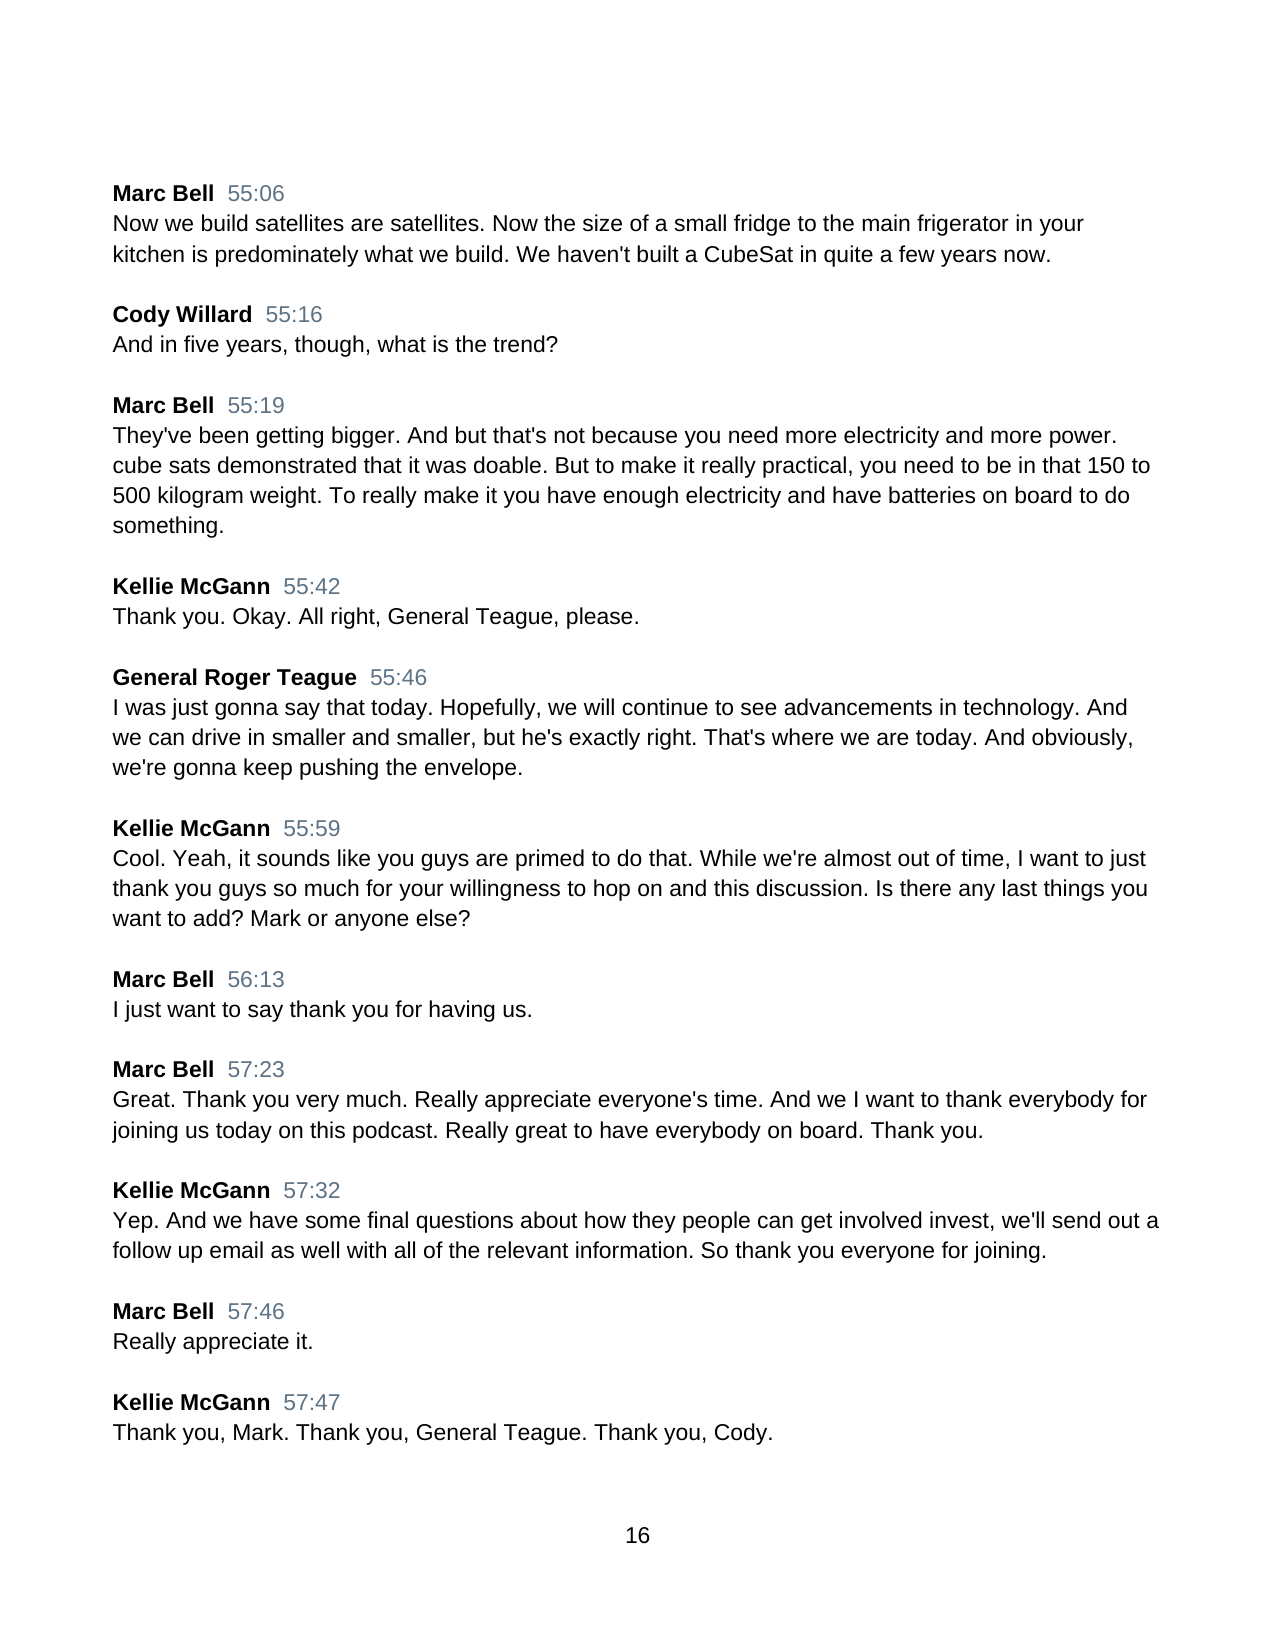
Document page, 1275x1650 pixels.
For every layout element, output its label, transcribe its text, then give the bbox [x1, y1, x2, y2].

text I just want to say thank you for having us. [112, 996, 1162, 1022]
text General Roger Teague 55:46 [112, 663, 1162, 690]
text Cool. Yeah, it sounds like you guys are primed to do that. While we're almost out of time, I want to just thank you guys so much for your willingness to hop on and this discussion. Is there any last things you want to add? Mark or anyone else? [112, 845, 1162, 932]
text And in five years, though, what is the trend? [112, 331, 1162, 358]
text Kellie McGann 55:42 [112, 573, 1162, 599]
text Thank you, Mark. Thank you, General Teague. Thank you, Cody. [112, 1419, 1162, 1445]
text I was just gonna say that today. Hopefully, we will continue to see advancements in technology. And we can drive in smaller and smaller, but he's exactly right. That's where we are today. And obviously, we're gonna keep pushing the envelope. [112, 694, 1162, 781]
text Yep. And we have some final questions about how they people can get involved invest, we'll send out a follow up email as well with all of the relevant information. So thank you everyone for joining. [112, 1207, 1162, 1264]
text Kellie McGann 57:47 [112, 1388, 1162, 1415]
text Cody Willard 55:16 [112, 301, 1162, 327]
text Kellie McGann 55:59 [112, 814, 1162, 841]
text Thank you. Okay. All right, General Teague, please. [112, 603, 1162, 629]
text Marc Bell 57:23 [112, 1056, 1162, 1083]
text Marc Bell 55:06 [112, 180, 1162, 207]
text Marc Bell 56:13 [112, 966, 1162, 992]
text Marc Bell 55:19 [112, 392, 1162, 418]
text Kellie McGann 57:32 [112, 1177, 1162, 1203]
text Really appreciate it. [112, 1328, 1162, 1354]
text Now we build satellites are satellites. Now the size of a small fridge to the main frigerator in your kitchen is predominately what we build. We haven't built a CubeSat in quite a few years now. [112, 210, 1162, 267]
text Great. Thank you very much. Really appreciate everyone's time. And we I want to thank everybody for joining us today on this podcast. Really great to have everybody on board. Thank you. [112, 1086, 1162, 1143]
text They've been getting bigger. And but that's not because you need more electricity and more power. cube sats demonstrated that it was doable. But to make it really practical, you need to be in that 150 to 500 kilogram weight. To really make it you have enough electricity and have batteries on board to do something. [112, 422, 1162, 539]
text Marc Bell 57:46 [112, 1298, 1162, 1324]
